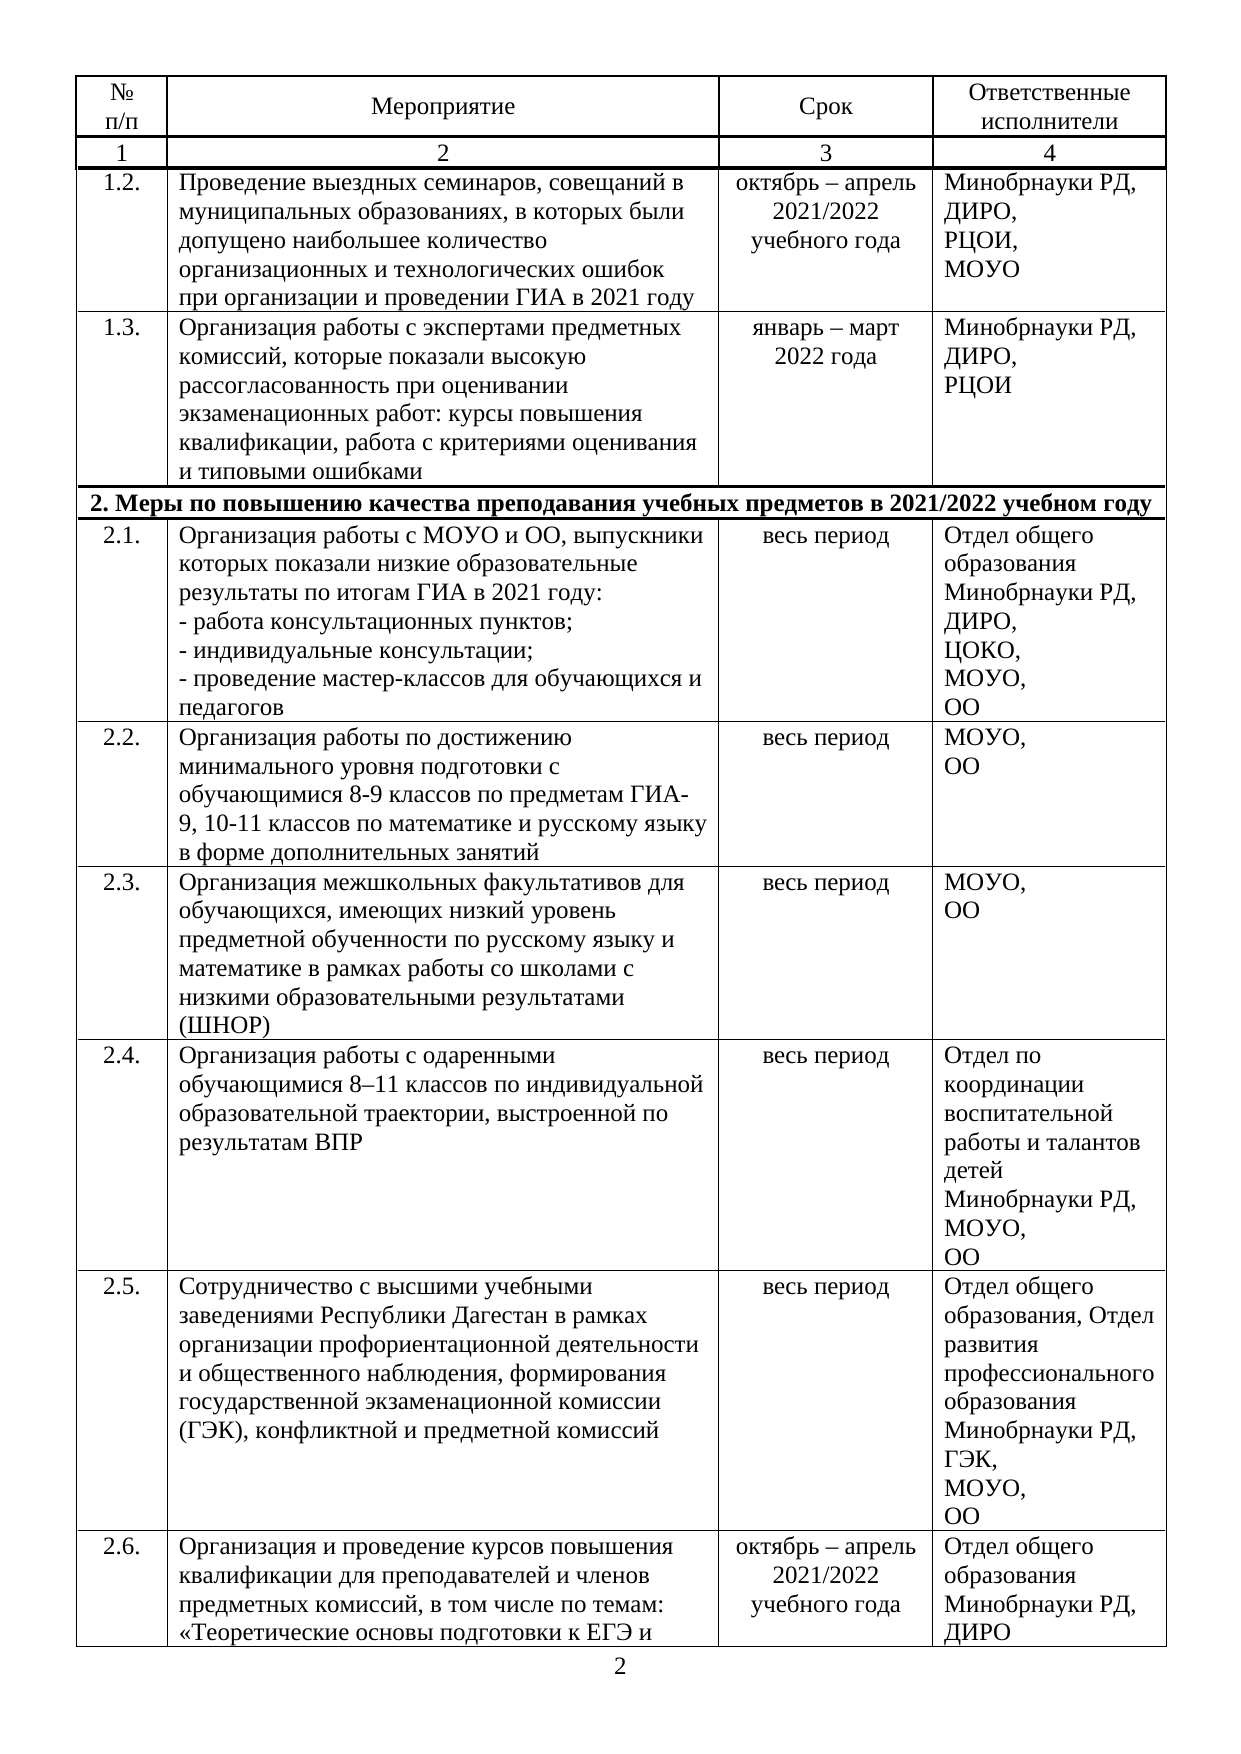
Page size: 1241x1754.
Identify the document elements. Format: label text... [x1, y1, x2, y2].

table_cell Отдел общего образования, Отдел развития профессионального образования Минобрнауки РД, ГЭК, МОУО, ОО [933, 1270, 1166, 1530]
table_cell весь период [719, 867, 932, 1039]
table_cell Минобрнауки РД, ДИРО, РЦОИ [933, 311, 1166, 485]
table_cell весь период [719, 722, 932, 866]
table_header Мероприятие [168, 77, 718, 134]
table_header Ответственные исполнители [934, 77, 1165, 134]
table_cell Организация работы по достижению минимального уровня подготовки с обучающимися 8-9 классов по предметам ГИА-9, 10-11 классов по математике и русскому языку в форме дополнительных занятий [168, 722, 718, 866]
table_cell весь период [719, 1271, 932, 1530]
table_header Срок [720, 77, 932, 134]
table_cell МОУО, ОО [933, 866, 1166, 1039]
table_cell Сотрудничество с высшими учебными заведениями Республики Дагестан в рамках организации профориентационной деятельности и общественного наблюдения, формирования государственной экзаменационной комиссии (ГЭК), конфликтной и предметной комиссий [168, 1271, 718, 1530]
table_cell 1 [77, 138, 166, 166]
table_cell Минобрнауки РД, ДИРО, РЦОИ, МОУО [933, 170, 1166, 311]
table_cell Отдел общего образования Минобрнауки РД, ДИРО, ЦОКО, МОУО, ОО [933, 517, 1166, 721]
table_cell октябрь – апрель 2021/2022 учебного года [719, 170, 932, 311]
table_cell 2.6. [77, 1531, 167, 1646]
table_cell Организация работы с экспертами предметных комиссий, которые показали высокую рассогласованность при оценивании экзаменационных работ: курсы повышения квалификации, работа с критериями оценивания и типовыми ошибками [168, 312, 718, 485]
table_cell 2.1. [77, 518, 167, 721]
table_cell 1.2. [77, 167, 167, 311]
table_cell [719, 1531, 932, 1646]
table_cell Отдел по координации воспитательной работы и талантов детей Минобрнауки РД, МОУО, ОО [933, 1039, 1166, 1270]
table_cell весь период [719, 1040, 932, 1270]
table_cell Организация работы с одаренными обучающимися 8–11 классов по индивидуальной образовательной траектории, выстроенной по результатам ВПР [168, 1040, 718, 1270]
table_cell Организация межшкольных факультативов для обучающихся, имеющих низкий уровень предметной обученности по русскому языку и математике в рамках работы со школами с низкими образовательными результатами (ШНОР) [168, 867, 718, 1039]
table_cell МОУО, ОО [933, 721, 1166, 866]
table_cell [933, 1530, 1166, 1646]
table_cell 3 [720, 138, 932, 166]
table_cell 2. Меры по повышению качества преподавания учебных предметов в 2021/2022 учебном году [77, 485, 1166, 517]
table_cell 1.3. [77, 312, 167, 485]
table_cell Организация работы с МОУО и ОО, выпускники которых показали низкие образовательные результаты по итогам ГИА в 2021 году: - работа консультационных пунктов; - индивидуальные консультации; - проведение мастер-классов для обучающихся и педагогов [168, 520, 718, 721]
table_cell 2.3. [77, 867, 167, 1039]
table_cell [168, 1531, 718, 1646]
table_cell 2.4. [77, 1040, 167, 1270]
table_cell весь период [719, 520, 932, 721]
table_cell 2.2. [77, 722, 167, 866]
table_cell 2.5. [77, 1271, 167, 1530]
table_cell 4 [934, 138, 1165, 166]
table_cell 2 [168, 138, 718, 166]
table_header № п/п [77, 77, 166, 134]
table_cell январь – март 2022 года [719, 312, 932, 485]
table_cell Проведение выездных семинаров, совещаний в муниципальных образованиях, в которых были допущено наибольшее количество организационных и технологических ошибок при организации и проведении ГИА в 2021 году [168, 170, 718, 311]
